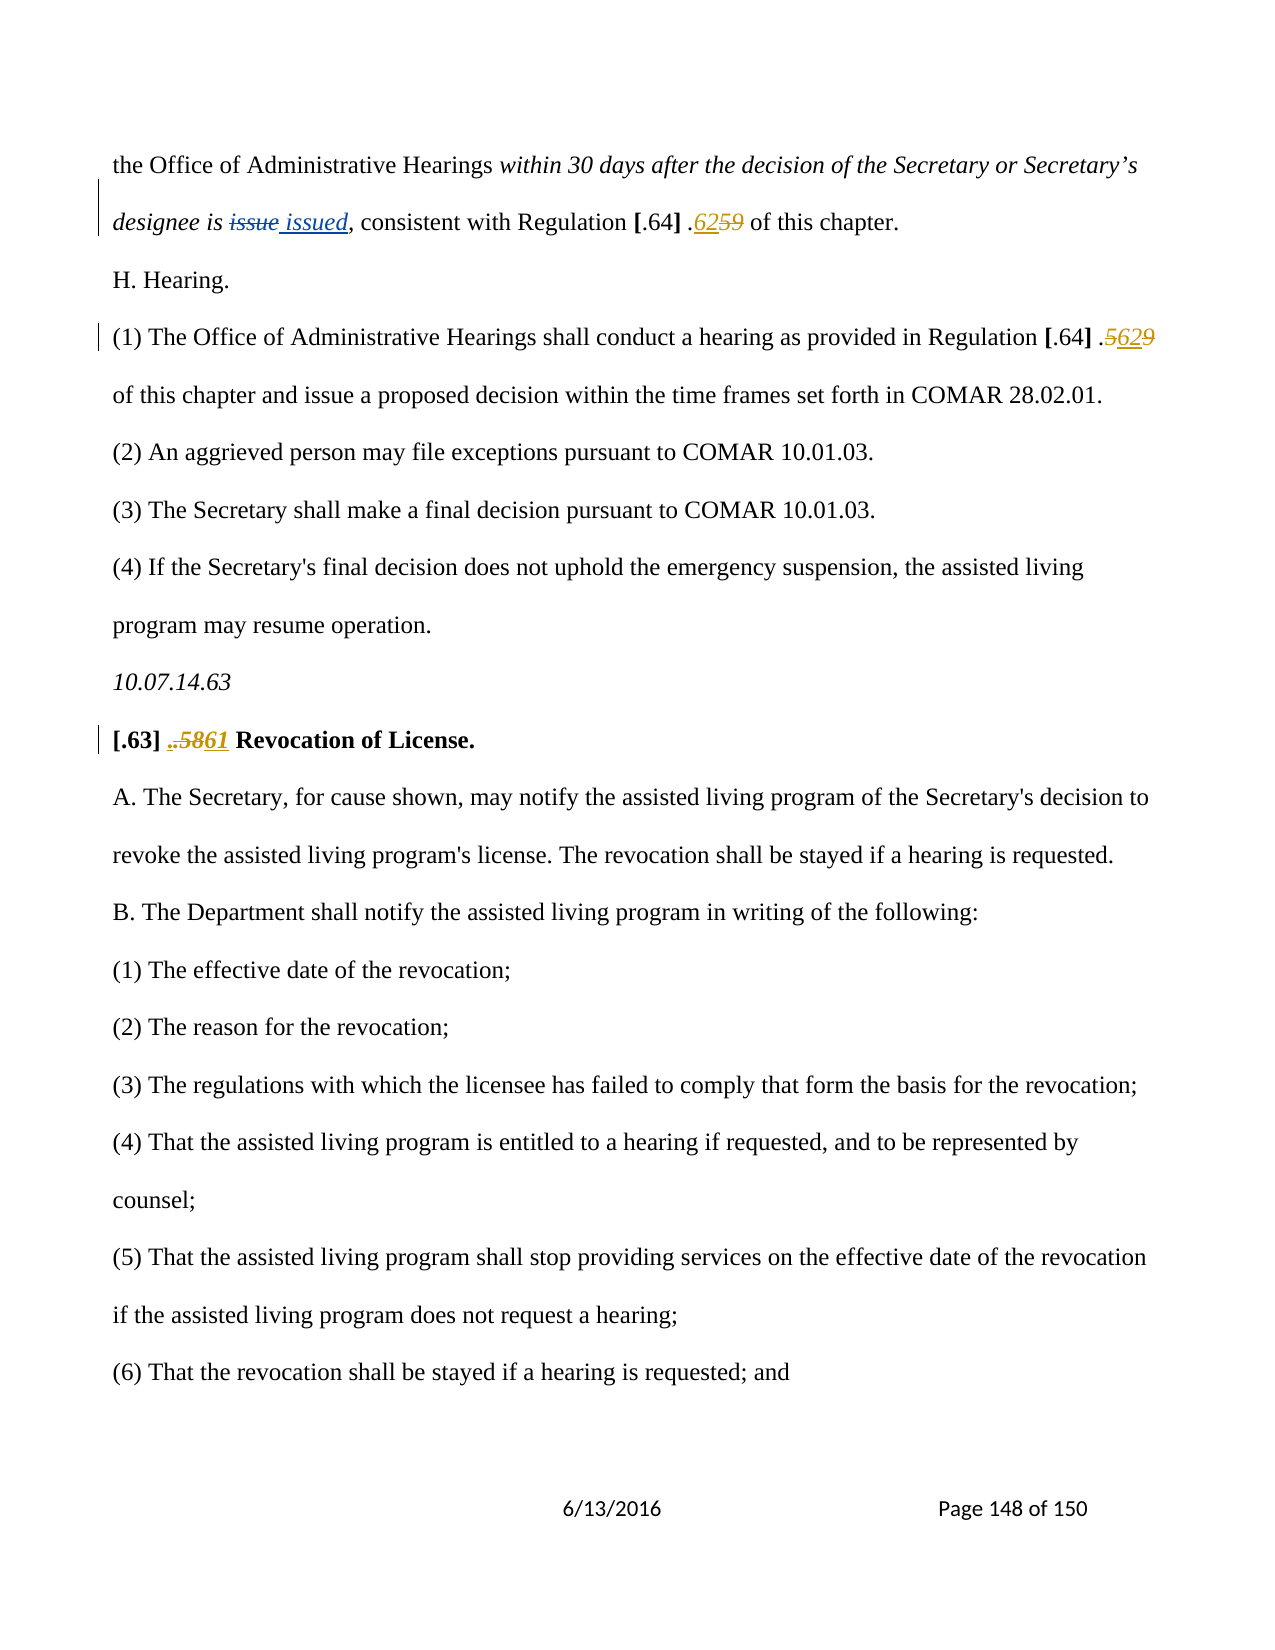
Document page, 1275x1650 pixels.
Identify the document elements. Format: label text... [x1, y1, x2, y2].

text (3) The regulations with which the licensee has failed to comply that form the basis for the revocation; [112, 1070, 1162, 1099]
text (5) That the assisted living program shall stop providing services on the effective date of the revocation if the assisted living program does not request a hearing; [112, 1242, 1162, 1329]
text (6) That the revocation shall be stayed if a hearing is requested; and [112, 1357, 1162, 1386]
text (4) If the Secretary's final decision does not uphold the emergency suspension, the assisted living program may resume operation. [112, 552, 1162, 639]
text (2) An aggrieved person may file exceptions pursuant to COMAR 10.01.03. [112, 437, 1162, 466]
text B. The Department shall notify the assisted living program in writing of the following: [112, 897, 1162, 926]
text A. The Secretary, for cause shown, may notify the assisted living program of the Secretary's decision to revoke the assisted living program's license. The revocation shall be stayed if a hearing is requested. [112, 782, 1162, 869]
text (2) The reason for the revocation; [112, 1012, 1162, 1041]
text H. Hearing. [112, 265, 1162, 294]
text (3) The Secretary shall make a final decision pursuant to COMAR 10.01.03. [112, 495, 1162, 524]
text 10.07.14.63 [112, 667, 1162, 696]
text (4) That the assisted living program is entitled to a hearing if requested, and to be represented by counsel; [112, 1127, 1162, 1214]
text (1) The effective date of the revocation; [112, 955, 1162, 984]
text (1) The Office of Administrative Hearings shall conduct a hearing as provided in Regulation [.64] . of this chapter and issue a proposed decision within the time frames set forth in COMAR 28.02.01. [112, 322, 1162, 409]
subtitle [.63] Revocation of License. [112, 725, 1162, 754]
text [112, 150, 1162, 236]
